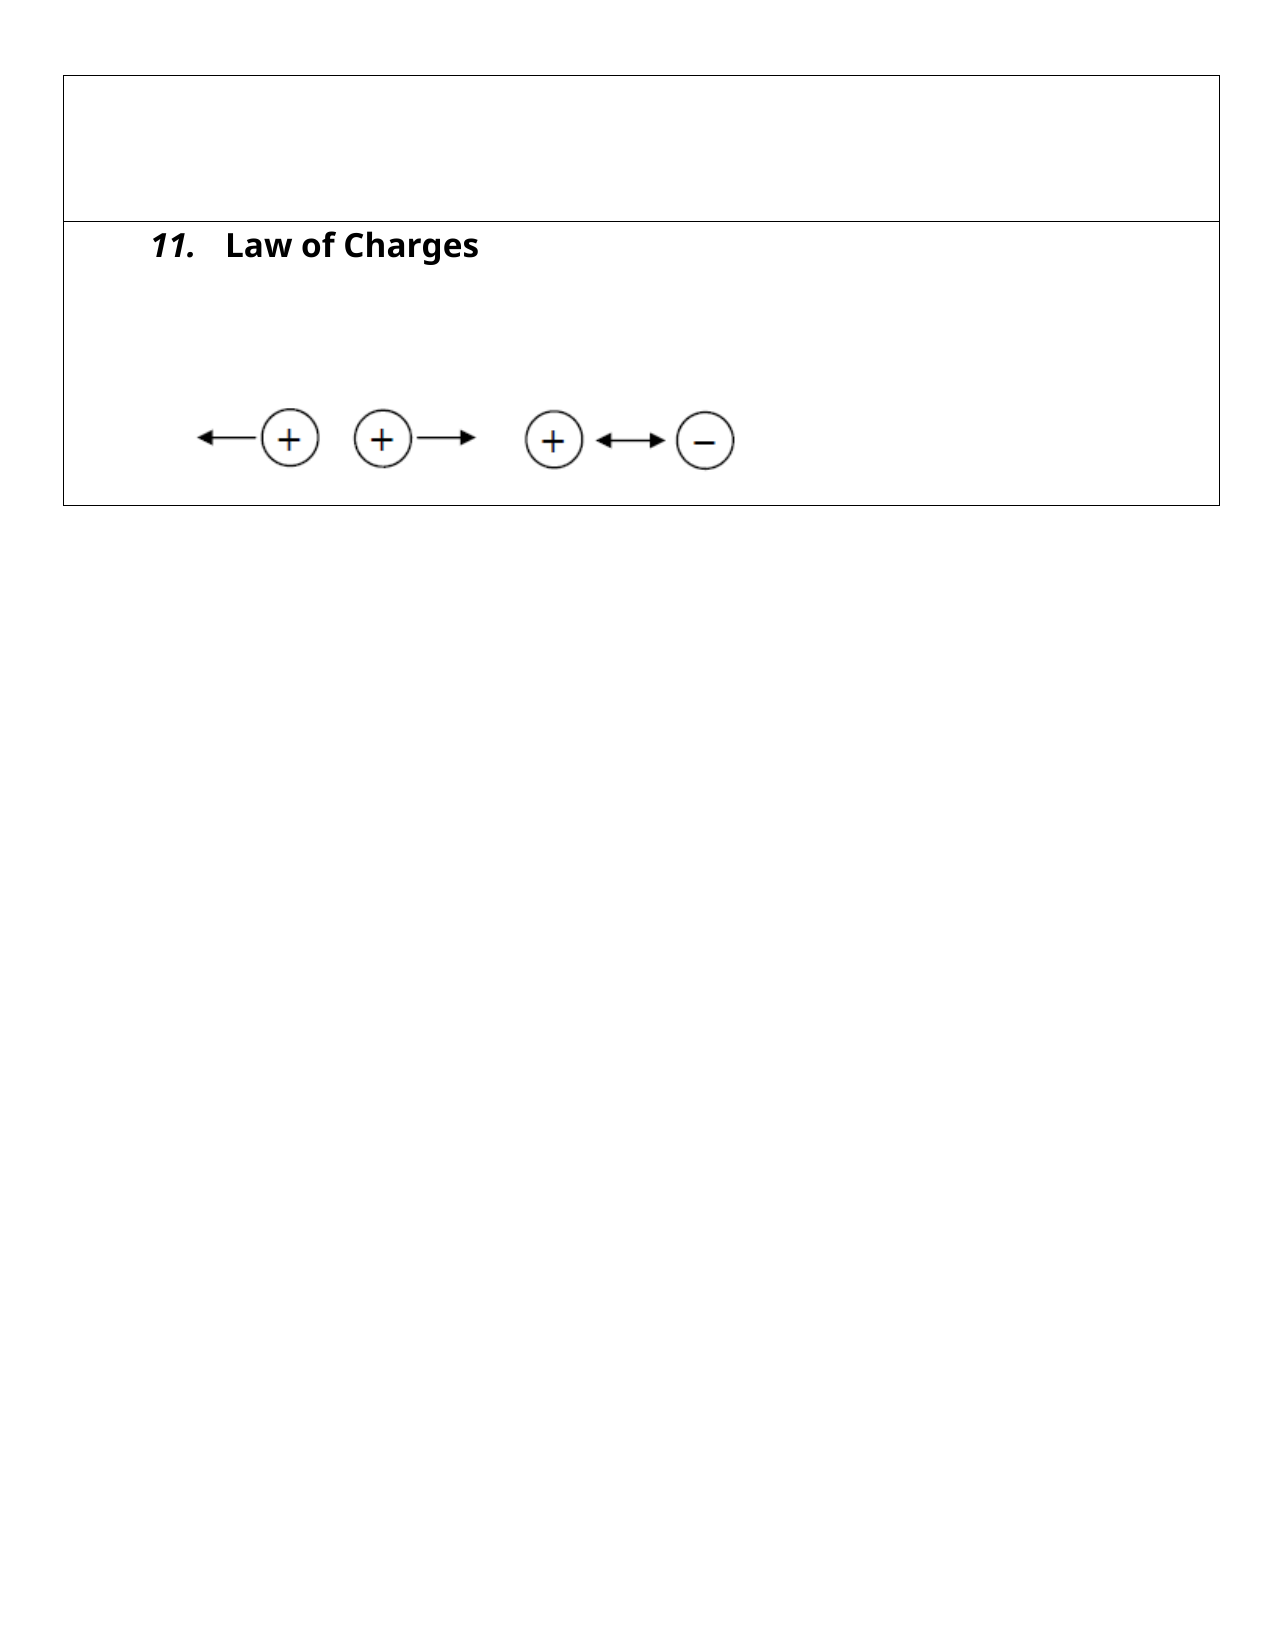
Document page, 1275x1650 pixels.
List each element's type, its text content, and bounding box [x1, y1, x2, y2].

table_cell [64, 76, 1219, 221]
picture [187, 396, 755, 492]
table_cell Law of Charges [64, 222, 1219, 505]
